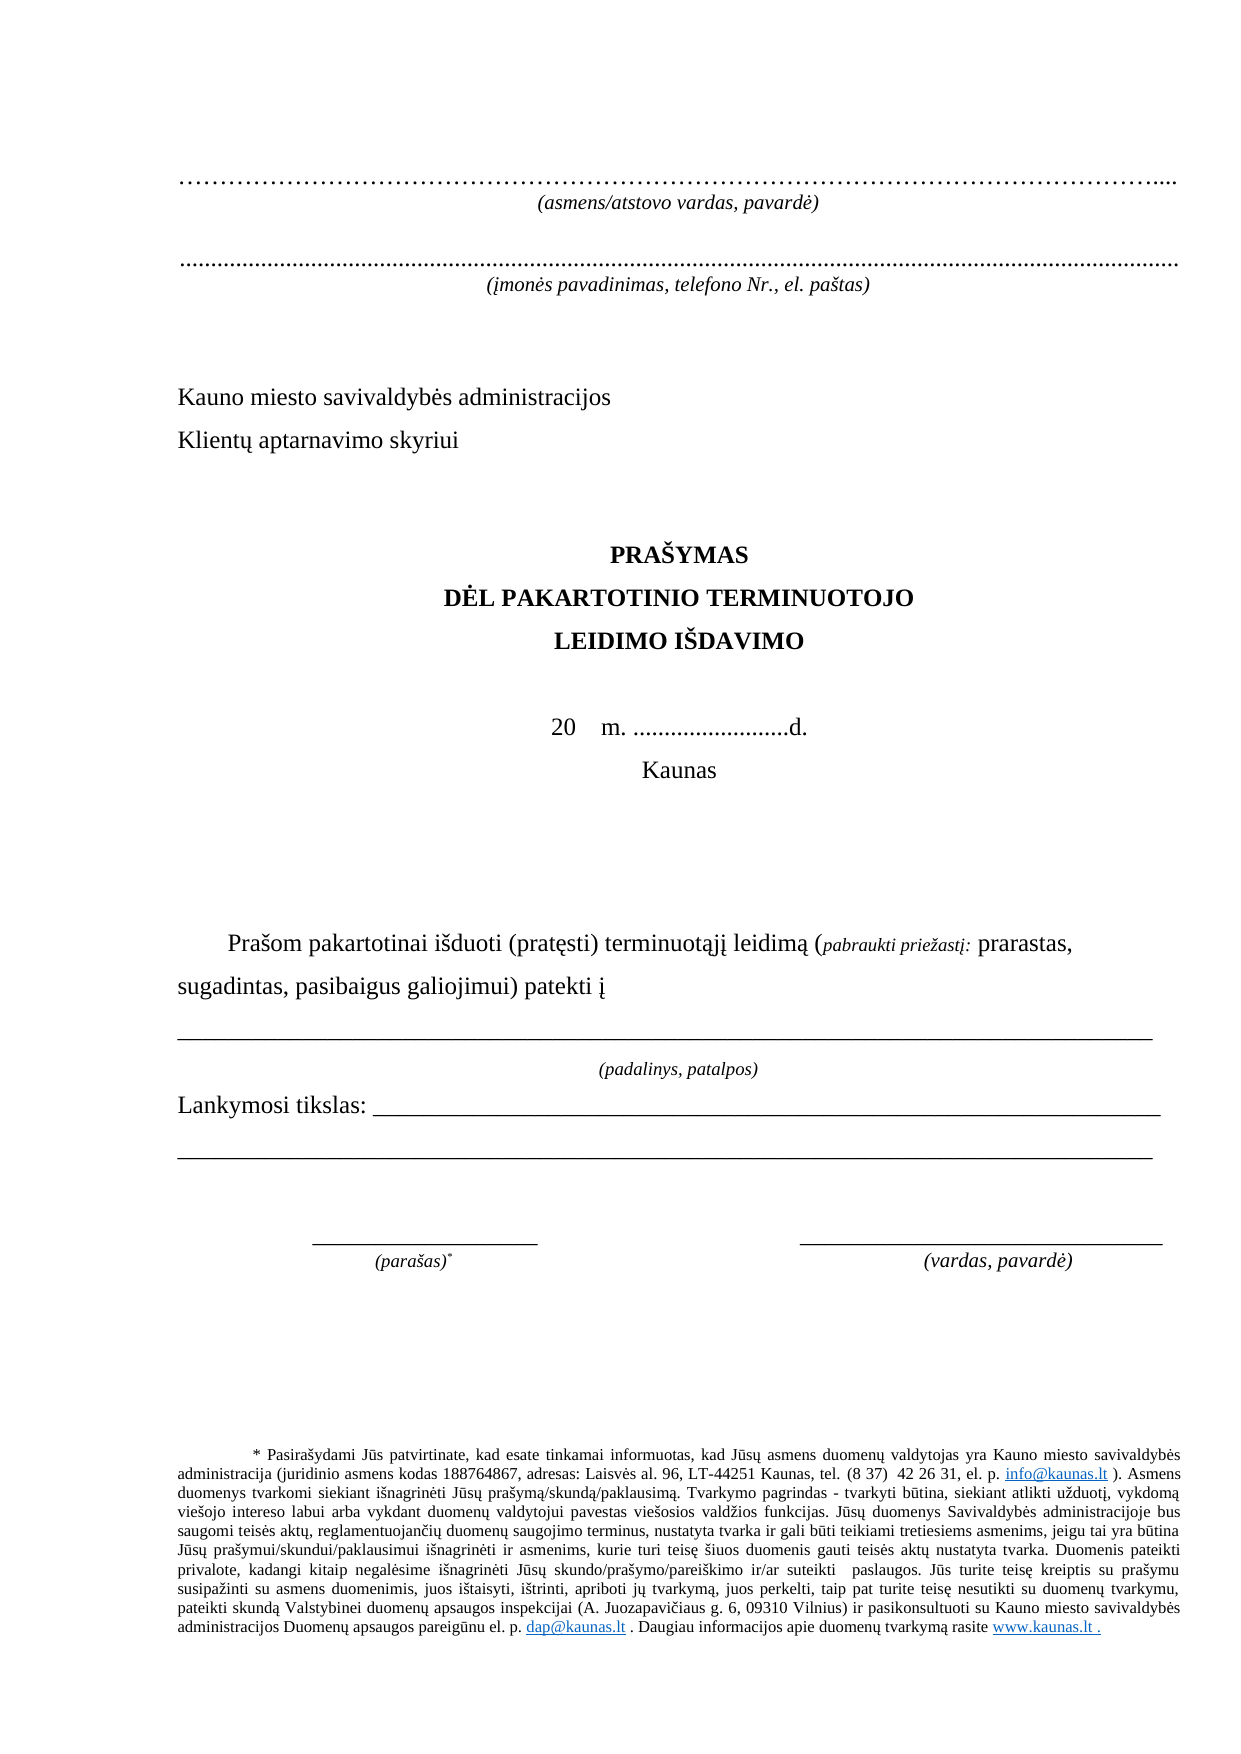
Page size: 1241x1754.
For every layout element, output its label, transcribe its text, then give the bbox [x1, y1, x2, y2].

text ______________________________________________________________________________ [177, 1014, 1181, 1043]
text * Pasirašydami Jūs patvirtinate, kad esate tinkamai informuotas, kad Jūsų asmens duomenų valdytojas yra Kauno miesto savivaldybės administracija (juridinio asmens kodas 188764867, adresas: Laisvės al. 96, LT-44251 Kaunas, tel. (8 37) 42 26 31, el. p. info@kaunas.lt ). Asmens duomenys tvarkomi siekiant išnagrinėti Jūsų prašymą/skundą/paklausimą. Tvarkymo pagrindas - tvarkyti būtina, siekiant atlikti užduotį, vykdomą viešojo intereso labui arba vykdant duomenų valdytojui pavestas viešosios valdžios funkcijas. Jūsų duomenys Savivaldybės administracijoje bus saugomi teisės aktų, reglamentuojančių duomenų saugojimo terminus, nustatyta tvarka ir gali būti teikiami tretiesiems asmenims, jeigu tai yra būtina Jūsų prašymui/skundui/paklausimui išnagrinėti ir asmenims, kurie turi teisę šiuos duomenis gauti teisės aktų nustatyta tvarka. Duomenis pateikti privalote, kadangi kitaip negalėsime išnagrinėti Jūsų skundo/prašymo/pareiškimo ir/ar suteikti paslaugos. Jūs turite teisę kreiptis su prašymu susipažinti su asmens duomenimis, juos ištaisyti, ištrinti, apriboti jų tvarkymą, juos perkelti, taip pat turite teisę nesutikti su duomenų tvarkymu, pateikti skundą Valstybinei duomenų apsaugos inspekcijai (A. Juozapavičiaus g. 6, 09310 Vilnius) ir pasikonsultuoti su Kauno miesto savivaldybės administracijos Duomenų apsaugos pareigūnu el. p. dap@kaunas.lt . Daugiau informacijos apie duomenų tvarkymą rasite www.kaunas.lt . [177, 1444, 1181, 1636]
text (padalinys, patalpos) [177, 1057, 1181, 1079]
text ……………………………………………………………………………………………………….... [177, 161, 1181, 190]
text Kaunas [177, 756, 1181, 784]
text 20 m. .........................d. [177, 712, 1181, 741]
text (įmonės pavadinimas, telefono Nr., el. paštas) [177, 271, 1181, 296]
text (asmens/atstovo vardas, pavardė) [177, 190, 1181, 214]
text ................................................................................................................................................................ [177, 243, 1181, 271]
text DĖL PAKARTOTINIO TERMINUOTOJO [177, 583, 1181, 612]
text (parašas)* (vardas, pavardė) [177, 1248, 1181, 1272]
text __________________ _____________________________ [177, 1219, 1181, 1248]
text PRAŠYMAS [177, 540, 1181, 569]
text Lankymosi tikslas: _______________________________________________________________ [177, 1090, 1181, 1118]
text ______________________________________________________________________________ [177, 1133, 1181, 1162]
text LEIDIMO IŠDAVIMO [177, 626, 1181, 655]
text Kauno miesto savivaldybės administracijos [177, 382, 1181, 411]
text Klientų aptarnavimo skyriui [177, 425, 1181, 454]
text Prašom pakartotinai išduoti (pratęsti) terminuotąjį leidimą (pabraukti priežastį: prarastas, sugadintas, pasibaigus galiojimui) patekti į [177, 928, 1181, 1000]
